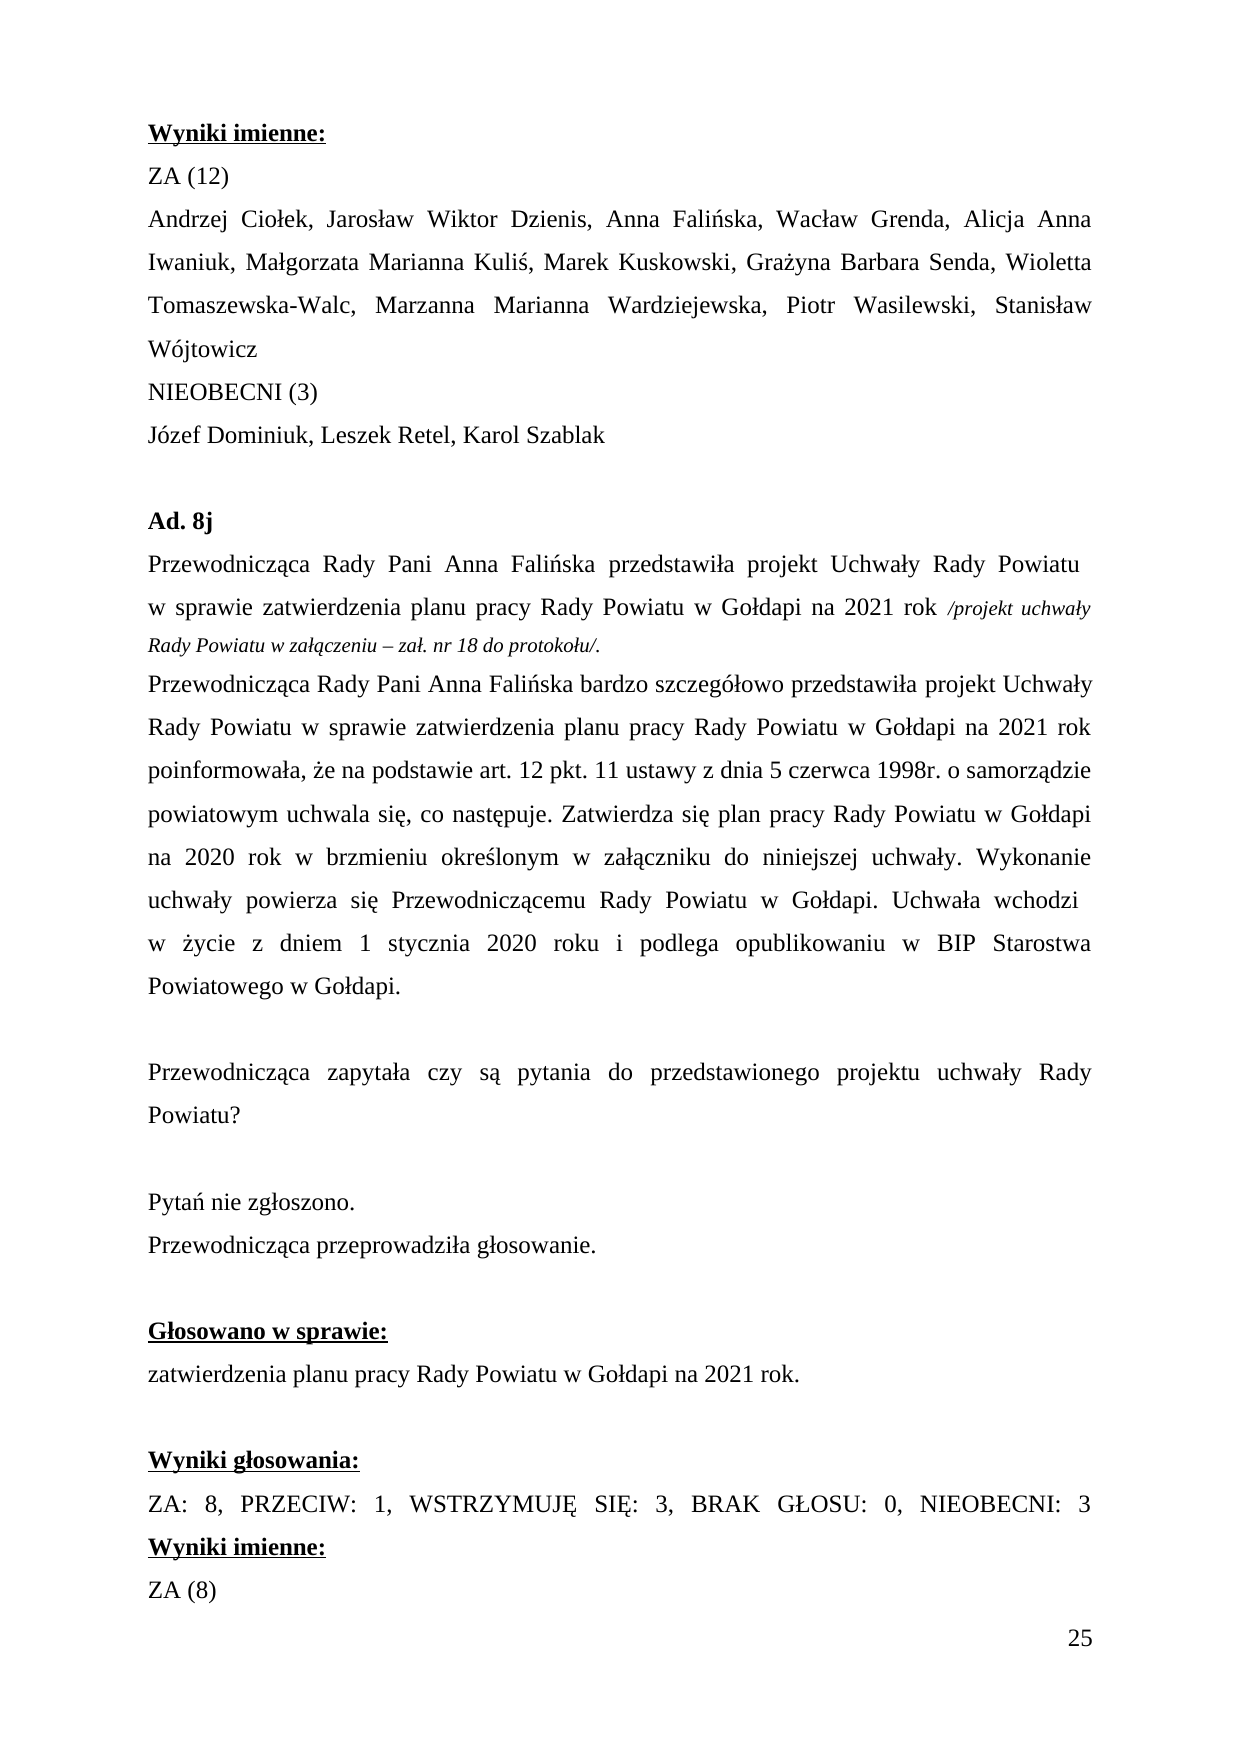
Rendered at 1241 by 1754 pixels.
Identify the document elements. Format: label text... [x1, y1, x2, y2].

text Przewodnicząca przeprowadziła głosowanie. [148, 1230, 1093, 1259]
text Pytań nie zgłoszono. [148, 1187, 1093, 1216]
text zatwierdzenia planu pracy Rady Powiatu w Gołdapi na 2021 rok. [148, 1359, 1093, 1388]
text Wyniki imienne: [148, 118, 1093, 147]
text ZA (8) [148, 1575, 1093, 1604]
text Przewodnicząca Rady Pani Anna Falińska przedstawiła projekt Uchwały Rady Powiatu w sprawie zatwierdzenia planu pracy Rady Powiatu w Gołdapi na 2021 rok /projekt uchwały Rady Powiatu w załączeniu – zał. nr 18 do protokołu/. [148, 549, 1093, 657]
text Wyniki głosowania: [148, 1446, 1093, 1474]
text Andrzej Ciołek, Jarosław Wiktor Dzienis, Anna Falińska, Wacław Grenda, Alicja Anna Iwaniuk, Małgorzata Marianna Kuliś, Marek Kuskowski, Grażyna Barbara Senda, Wioletta Tomaszewska-Walc, Marzanna Marianna Wardziejewska, Piotr Wasilewski, Stanisław Wójtowicz NIEOBECNI (3) [148, 204, 1093, 406]
text ZA: 8, PRZECIW: 1, WSTRZYMUJĘ SIĘ: 3, BRAK GŁOSU: 0, NIEOBECNI: 3 Wyniki imienne: [148, 1489, 1093, 1561]
text Ad. 8j [148, 506, 1093, 535]
text ZA (12) [148, 161, 1093, 190]
text Głosowano w sprawie: [148, 1316, 1093, 1345]
text Józef Dominiuk, Leszek Retel, Karol Szablak [148, 420, 1093, 449]
text Przewodnicząca Rady Pani Anna Falińska bardzo szczegółowo przedstawiła projekt Uchwały Rady Powiatu w sprawie zatwierdzenia planu pracy Rady Powiatu w Gołdapi na 2021 rok poinformowała, że na podstawie art. 12 pkt. 11 ustawy z dnia 5 czerwca 1998r. o samorządzie powiatowym uchwala się, co następuje. Zatwierdza się plan pracy Rady Powiatu w Gołdapi na 2020 rok w brzmieniu określonym w załączniku do niniejszej uchwały. Wykonanie uchwały powierza się Przewodniczącemu Rady Powiatu w Gołdapi. Uchwała wchodzi w życie z dniem 1 stycznia 2020 roku i podlega opublikowaniu w BIP Starostwa Powiatowego w Gołdapi. [148, 669, 1093, 1000]
text Przewodnicząca zapytała czy są pytania do przedstawionego projektu uchwały Rady Powiatu? [148, 1057, 1093, 1129]
